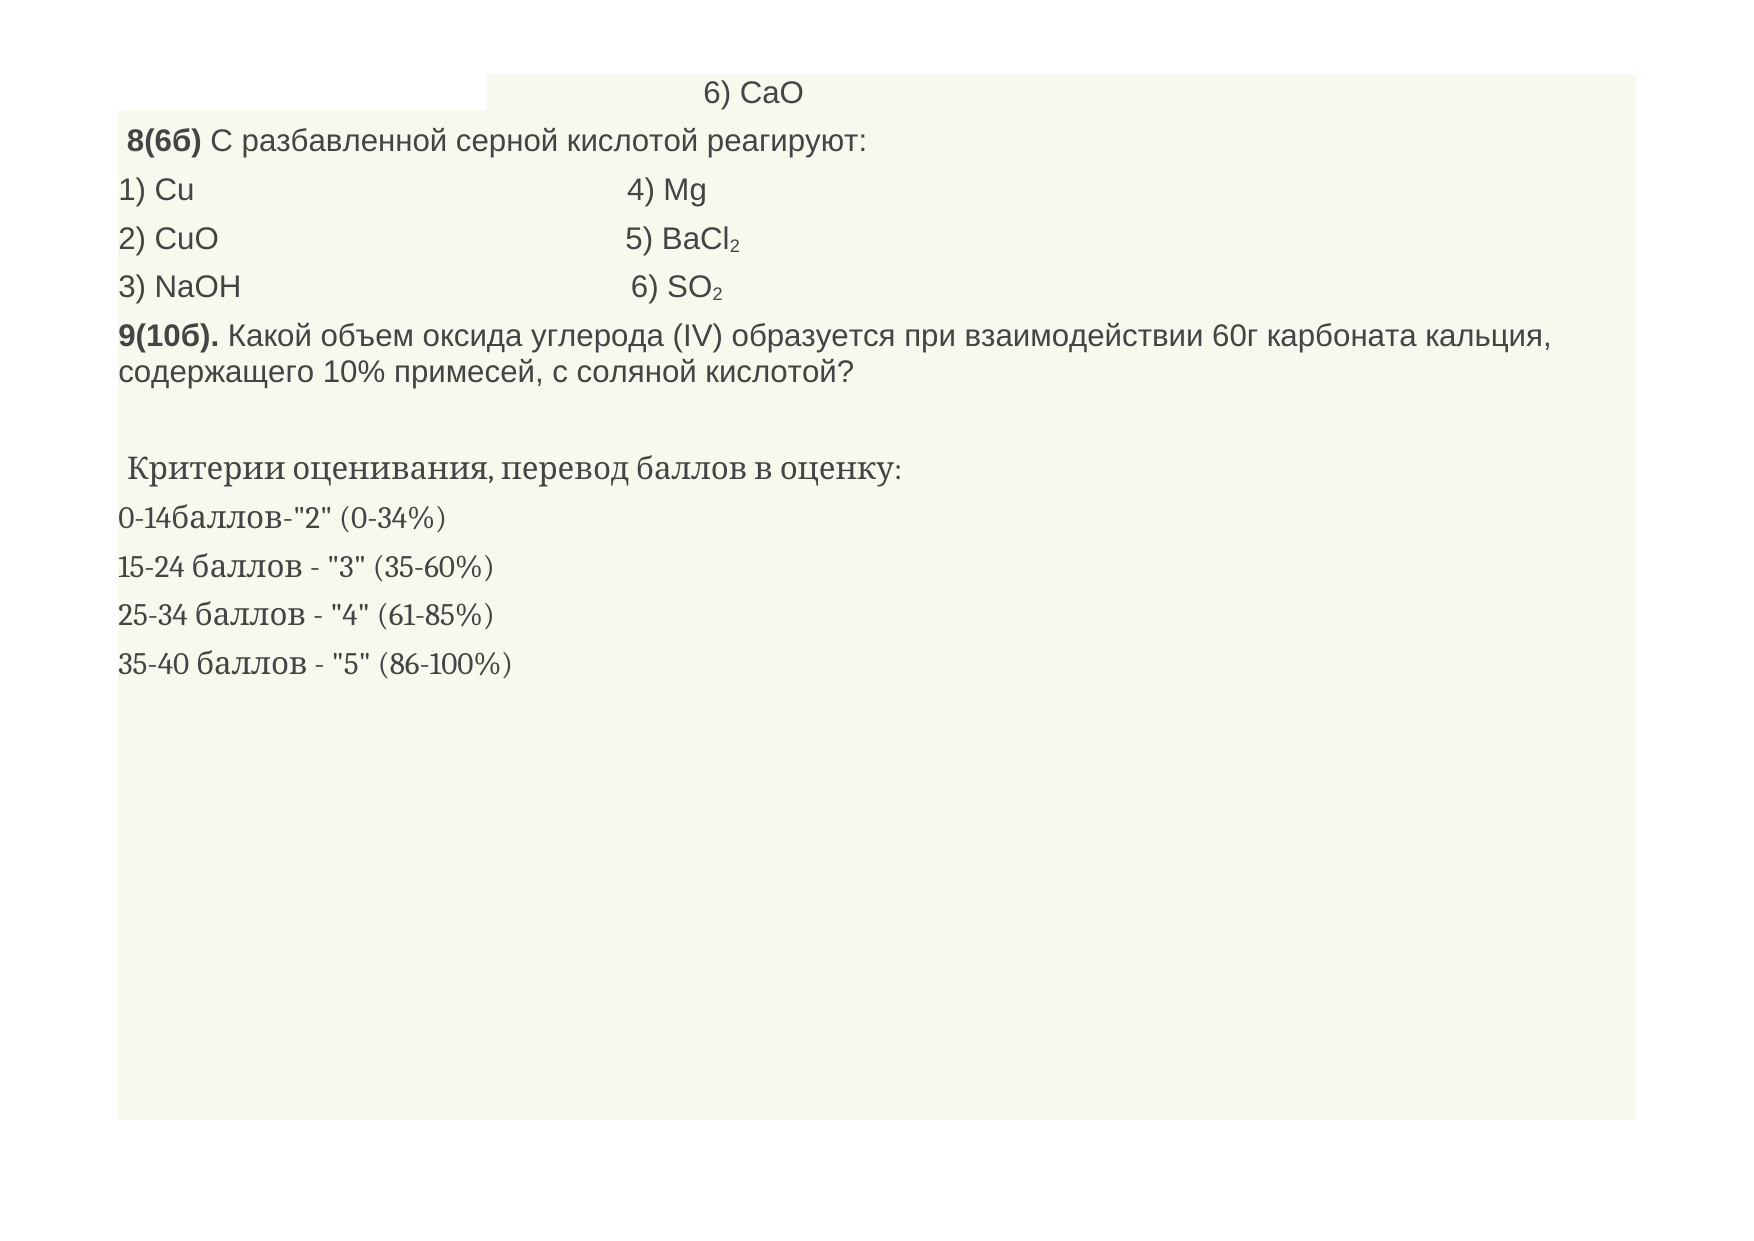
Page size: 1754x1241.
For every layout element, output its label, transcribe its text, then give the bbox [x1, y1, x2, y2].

text Критерии оценивания, перевод баллов в оценку: [118, 450, 1636, 487]
text 2) CuO 5) BaCl2 [118, 220, 1636, 256]
text 1) Cu 4) Mg [118, 171, 1636, 207]
text 35-40 баллов - "5" (86-100%) [118, 646, 1636, 682]
text 8(6б) С разбавленной серной кислотой реагируют: [118, 122, 1636, 158]
text 15-24 баллов - "3" (35-60%) [118, 549, 1636, 585]
text 6) CaO [487, 74, 1636, 110]
text 9(10б). Какой объем оксида углерода (IV) образуется при взаимодействии 60г карбоната кальция, содержащего 10% примесей, с соляной кислотой? [118, 317, 1636, 389]
text 0-14баллов-"2" (0-34%) [118, 500, 1636, 536]
text 25-34 баллов - "4" (61-85%) [118, 597, 1636, 633]
text 3) NaOH 6) SO2 [118, 268, 1636, 304]
